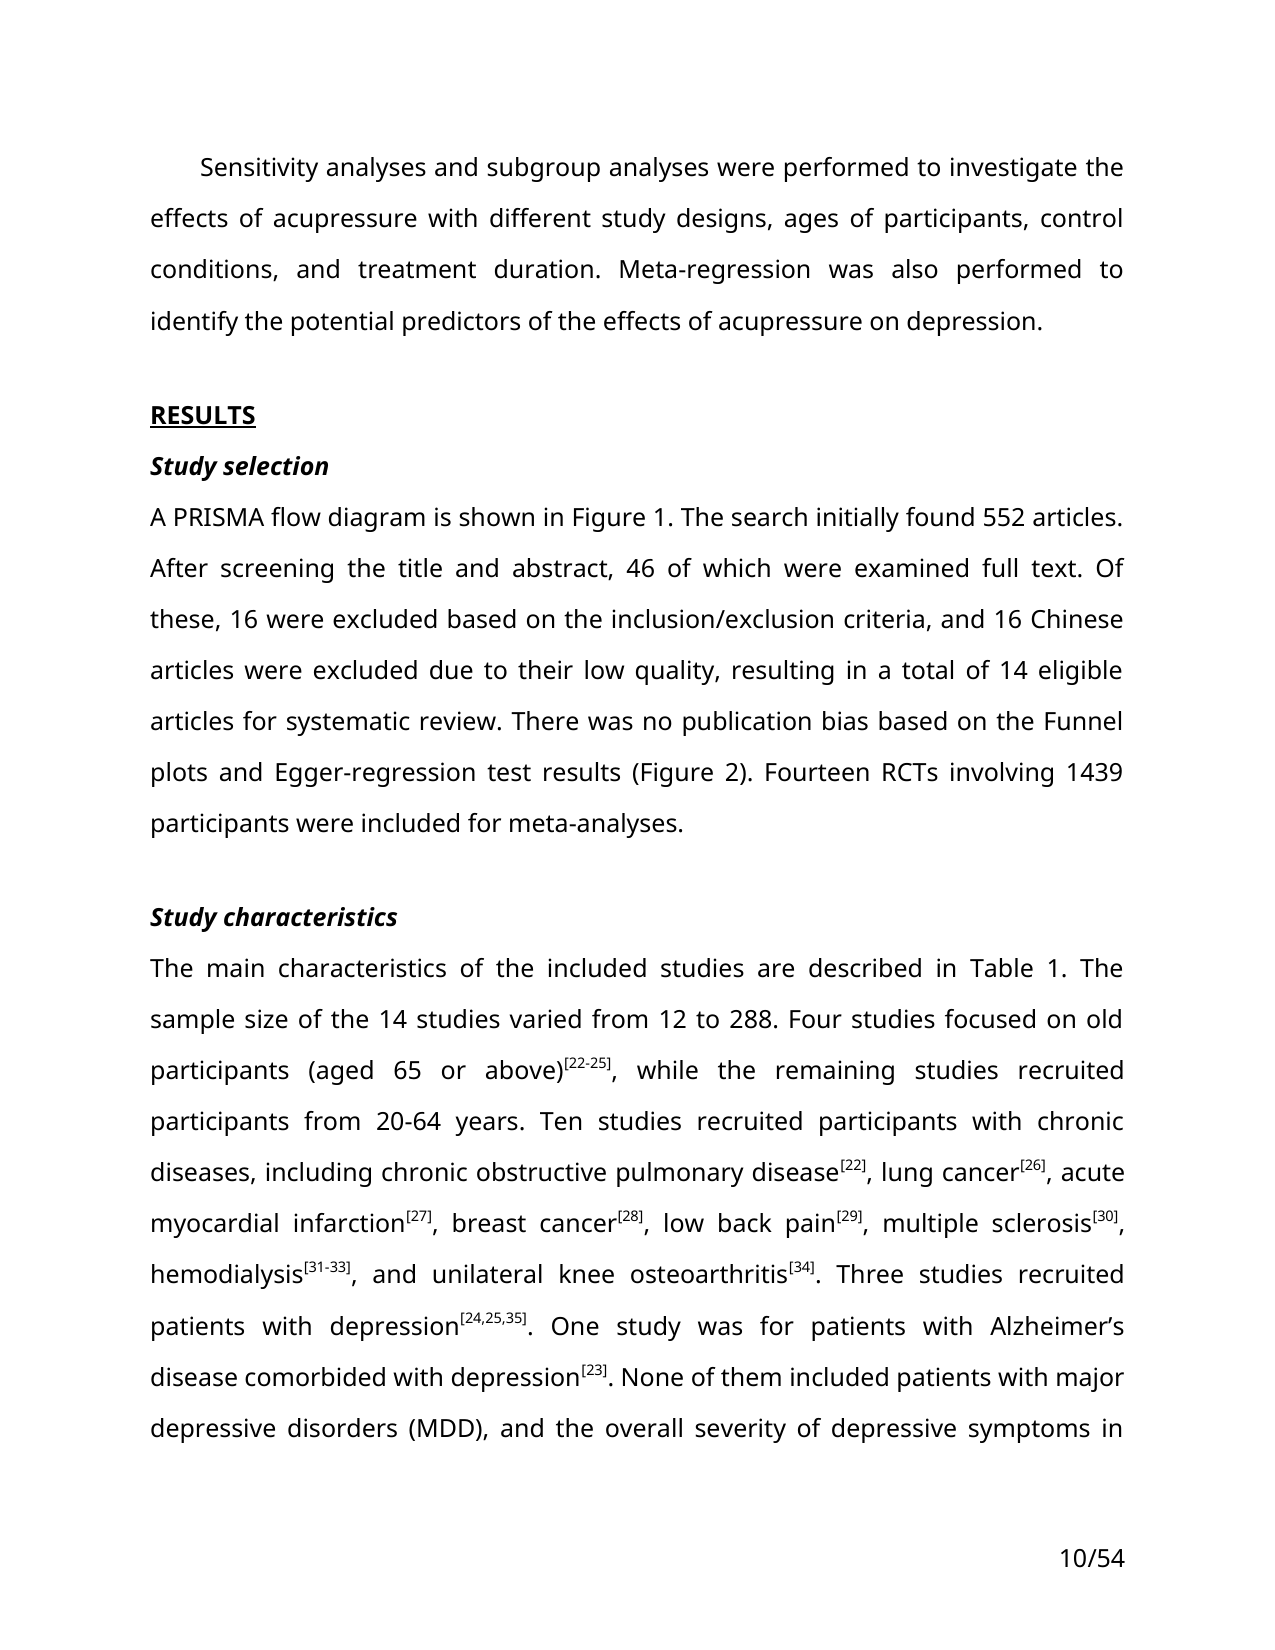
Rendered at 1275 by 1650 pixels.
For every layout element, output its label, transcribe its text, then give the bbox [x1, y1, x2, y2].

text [150, 951, 1125, 1444]
text Study characteristics [150, 900, 1125, 934]
text A PRISMA flow diagram is shown in Figure 1. The search initially found 552 articles. After screening the title and abstract, 46 of which were examined full text. Of these, 16 were excluded based on the inclusion/exclusion criteria, and 16 Chinese articles were excluded due to their low quality, resulting in a total of 14 eligible articles for systematic review. There was no publication bias based on the Funnel plots and Egger-regression test results (Figure 2). Fourteen RCTs involving 1439 participants were included for meta-analyses. [150, 499, 1125, 840]
text Sensitivity analyses and subgroup analyses were performed to investigate the effects of acupressure with different study designs, ages of participants, control conditions, and treatment duration. Meta-regression was also performed to identify the potential predictors of the effects of acupressure on depression. [150, 150, 1125, 337]
text Study selection [150, 448, 1125, 482]
text RESULTS [150, 397, 1125, 431]
